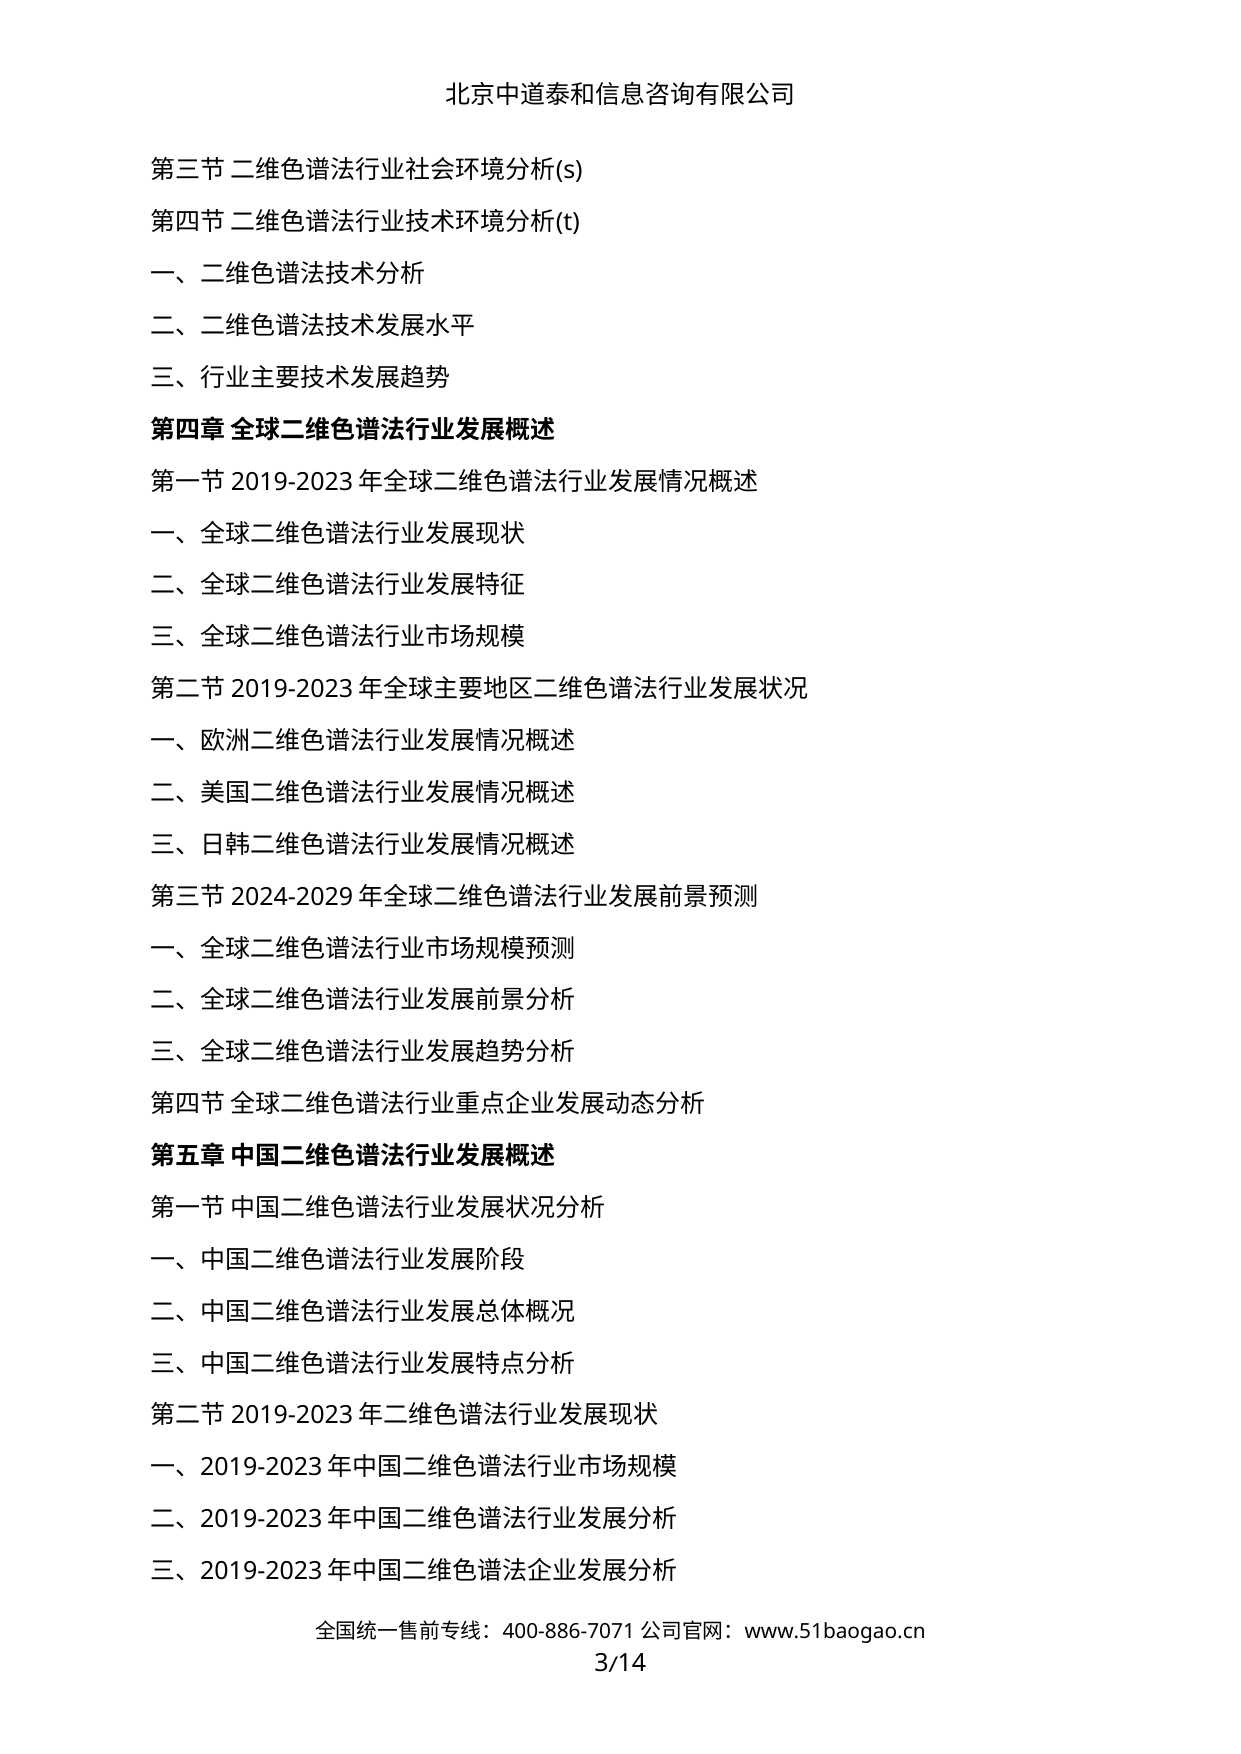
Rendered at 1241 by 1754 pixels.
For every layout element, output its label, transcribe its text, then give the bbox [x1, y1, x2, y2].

text 二、美国二维色谱法行业发展情况概述 [150, 772, 1090, 809]
text 三、日韩二维色谱法行业发展情况概述 [150, 824, 1090, 861]
text 二、全球二维色谱法行业发展特征 [150, 565, 1090, 601]
text 第二节 2019-2023年二维色谱法行业发展现状 [150, 1395, 1090, 1431]
text 第一节 2019-2023年全球二维色谱法行业发展情况概述 [150, 461, 1090, 497]
text 二、2019-2023年中国二维色谱法行业发展分析 [150, 1499, 1090, 1535]
text 第三节 二维色谱法行业社会环境分析(s) [150, 150, 1090, 186]
text 二、中国二维色谱法行业发展总体概况 [150, 1291, 1090, 1327]
text 第二节 2019-2023年全球主要地区二维色谱法行业发展状况 [150, 669, 1090, 705]
text 一、2019-2023年中国二维色谱法行业市场规模 [150, 1447, 1090, 1483]
text 三、2019-2023年中国二维色谱法企业发展分析 [150, 1551, 1090, 1587]
text 第四节 二维色谱法行业技术环境分析(t) [150, 202, 1090, 238]
text 第四节 全球二维色谱法行业重点企业发展动态分析 [150, 1084, 1090, 1120]
text 一、全球二维色谱法行业发展现状 [150, 513, 1090, 549]
text 第四章 全球二维色谱法行业发展概述 [150, 409, 1090, 446]
text 二、二维色谱法技术发展水平 [150, 306, 1090, 342]
text 一、欧洲二维色谱法行业发展情况概述 [150, 721, 1090, 757]
text 第一节 中国二维色谱法行业发展状况分析 [150, 1187, 1090, 1224]
text 三、全球二维色谱法行业发展趋势分析 [150, 1032, 1090, 1068]
text 一、中国二维色谱法行业发展阶段 [150, 1239, 1090, 1276]
text 三、全球二维色谱法行业市场规模 [150, 617, 1090, 653]
text 一、全球二维色谱法行业市场规模预测 [150, 928, 1090, 964]
text 一、二维色谱法技术分析 [150, 254, 1090, 290]
text 三、行业主要技术发展趋势 [150, 357, 1090, 394]
text 第五章 中国二维色谱法行业发展概述 [150, 1136, 1090, 1172]
text 二、全球二维色谱法行业发展前景分析 [150, 980, 1090, 1016]
text 三、中国二维色谱法行业发展特点分析 [150, 1343, 1090, 1379]
text 第三节 2024-2029年全球二维色谱法行业发展前景预测 [150, 876, 1090, 912]
